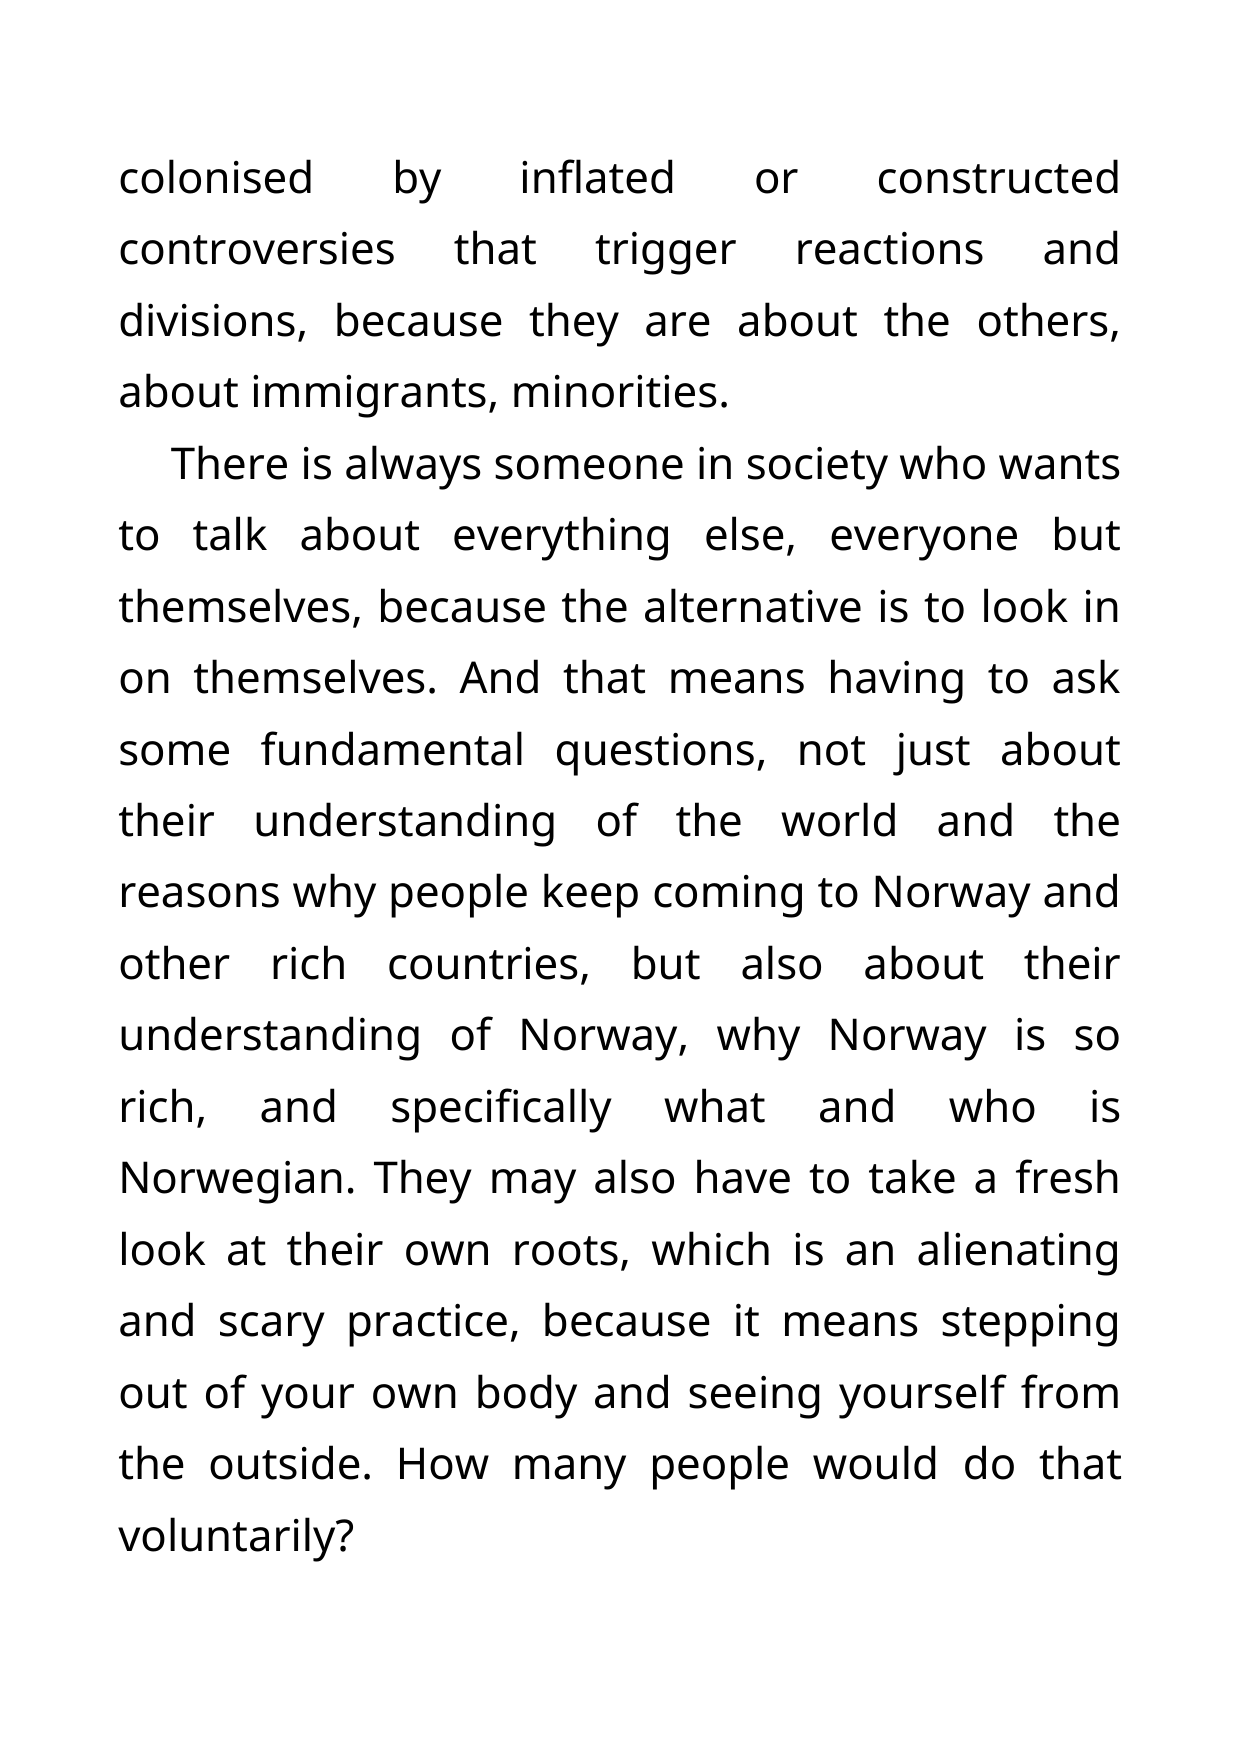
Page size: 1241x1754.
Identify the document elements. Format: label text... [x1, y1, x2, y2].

text There is always someone in society who wants to talk about everything else, everyone but themselves, because the alternative is to look in on themselves. And that means having to ask some fundamental questions, not just about their understanding of the world and the reasons why people keep coming to Norway and other rich countries, but also about their understanding of Norway, why Norway is so rich, and specifically what and who is Norwegian. They may also have to take a fresh look at their own roots, which is an alienating and scary practice, because it means stepping out of your own body and seeing yourself from the outside. How many people would do that voluntarily? [118, 432, 1122, 1564]
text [118, 147, 1122, 421]
